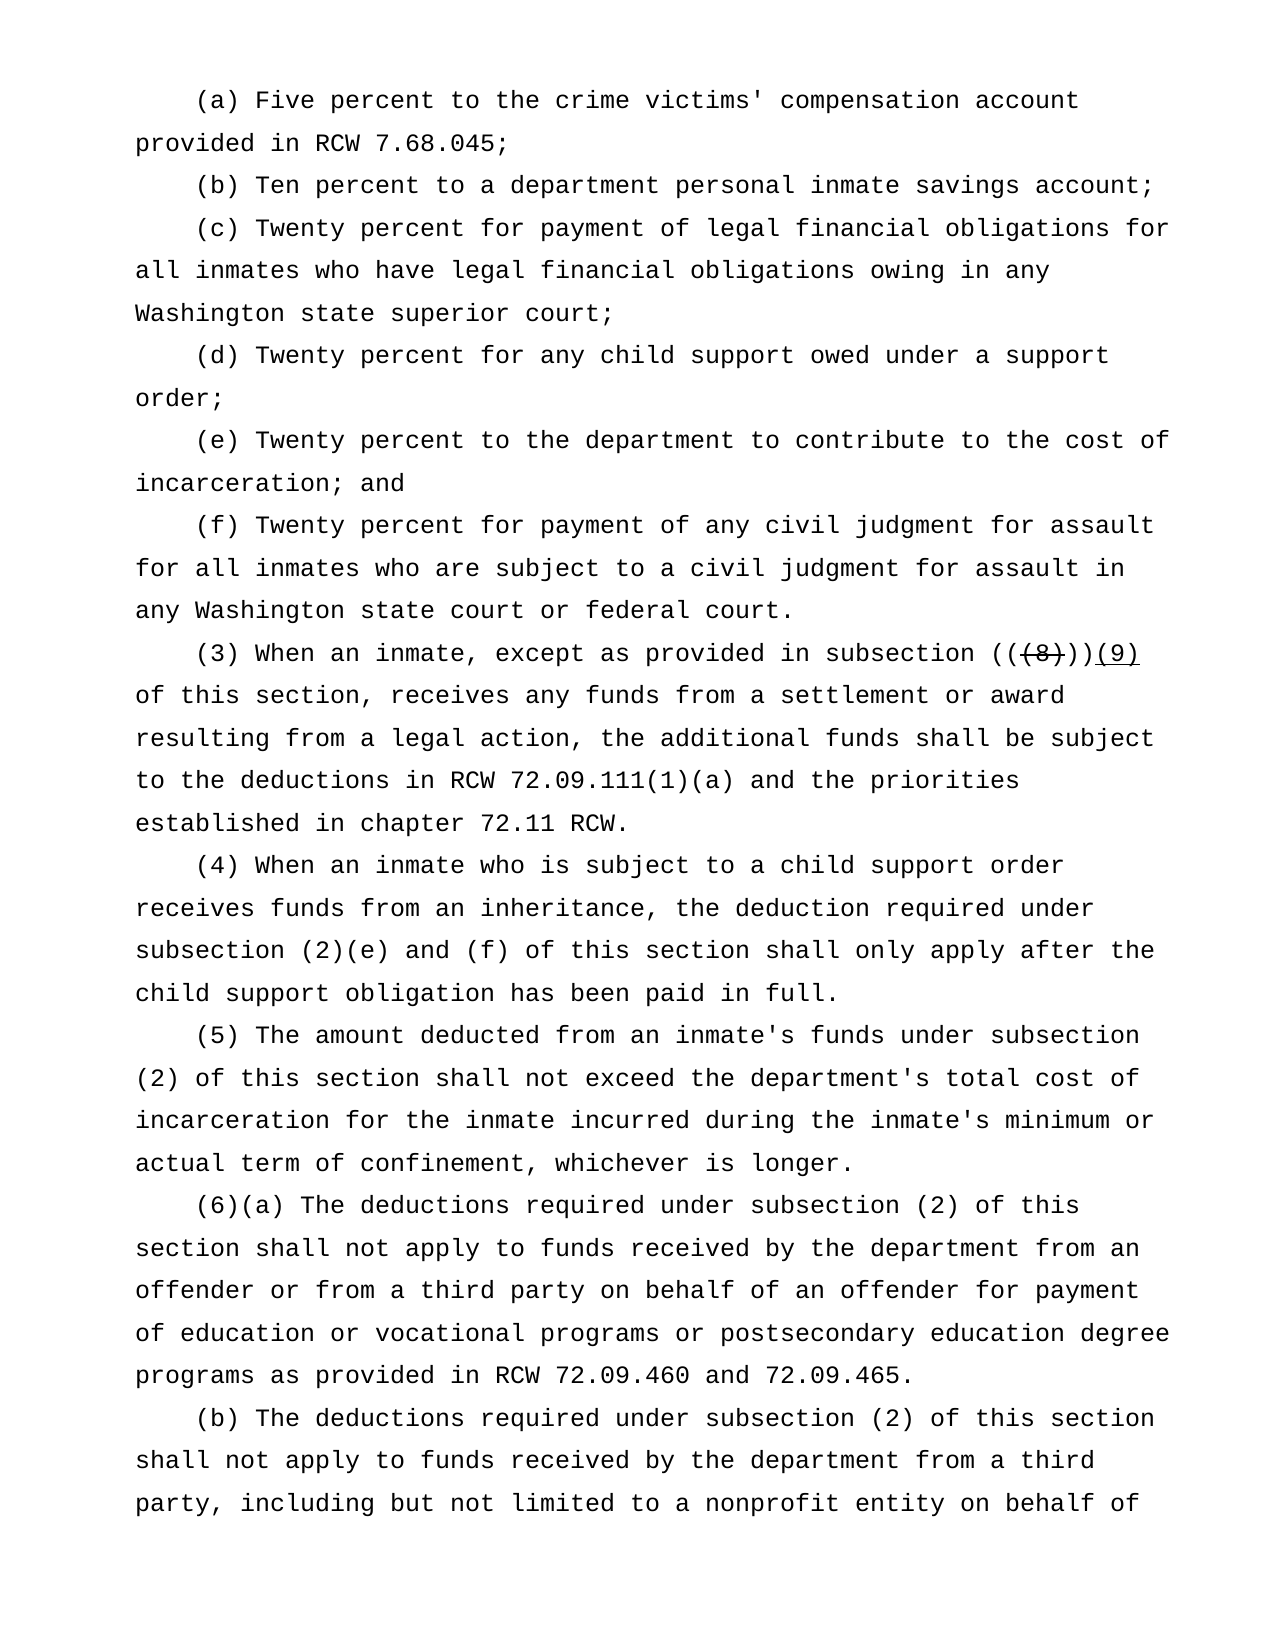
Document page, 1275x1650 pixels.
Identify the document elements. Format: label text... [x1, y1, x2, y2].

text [135, 1392, 1170, 1520]
text (3) When an inmate, except as provided in subsection (((8)))(9) of this section, receives any funds from a settlement or award resulting from a legal action, the additional funds shall be subject to the deductions in RCW 72.09.111(1)(a) and the priorities established in chapter 72.11 RCW. [135, 627, 1170, 840]
text (6)(a) The deductions required under subsection (2) of this section shall not apply to funds received by the department from an offender or from a third party on behalf of an offender for payment of education or vocational programs or postsecondary education degree programs as provided in RCW 72.09.460 and 72.09.465. [135, 1180, 1170, 1392]
text (4) When an inmate who is subject to a child support order receives funds from an inheritance, the deduction required under subsection (2)(e) and (f) of this section shall only apply after the child support obligation has been paid in full. [135, 840, 1170, 1010]
text (a) Five percent to the crime victims' compensation account provided in RCW 7.68.045; [135, 75, 1170, 160]
text (f) Twenty percent for payment of any civil judgment for assault for all inmates who are subject to a civil judgment for assault in any Washington state court or federal court. [135, 500, 1170, 627]
text (e) Twenty percent to the department to contribute to the cost of incarceration; and [135, 415, 1170, 500]
text (5) The amount deducted from an inmate's funds under subsection (2) of this section shall not exceed the department's total cost of incarceration for the inmate incurred during the inmate's minimum or actual term of confinement, whichever is longer. [135, 1010, 1170, 1180]
text (c) Twenty percent for payment of legal financial obligations for all inmates who have legal financial obligations owing in any Washington state superior court; [135, 202, 1170, 330]
text (b) Ten percent to a department personal inmate savings account; [135, 160, 1170, 202]
text (d) Twenty percent for any child support owed under a support order; [135, 330, 1170, 415]
